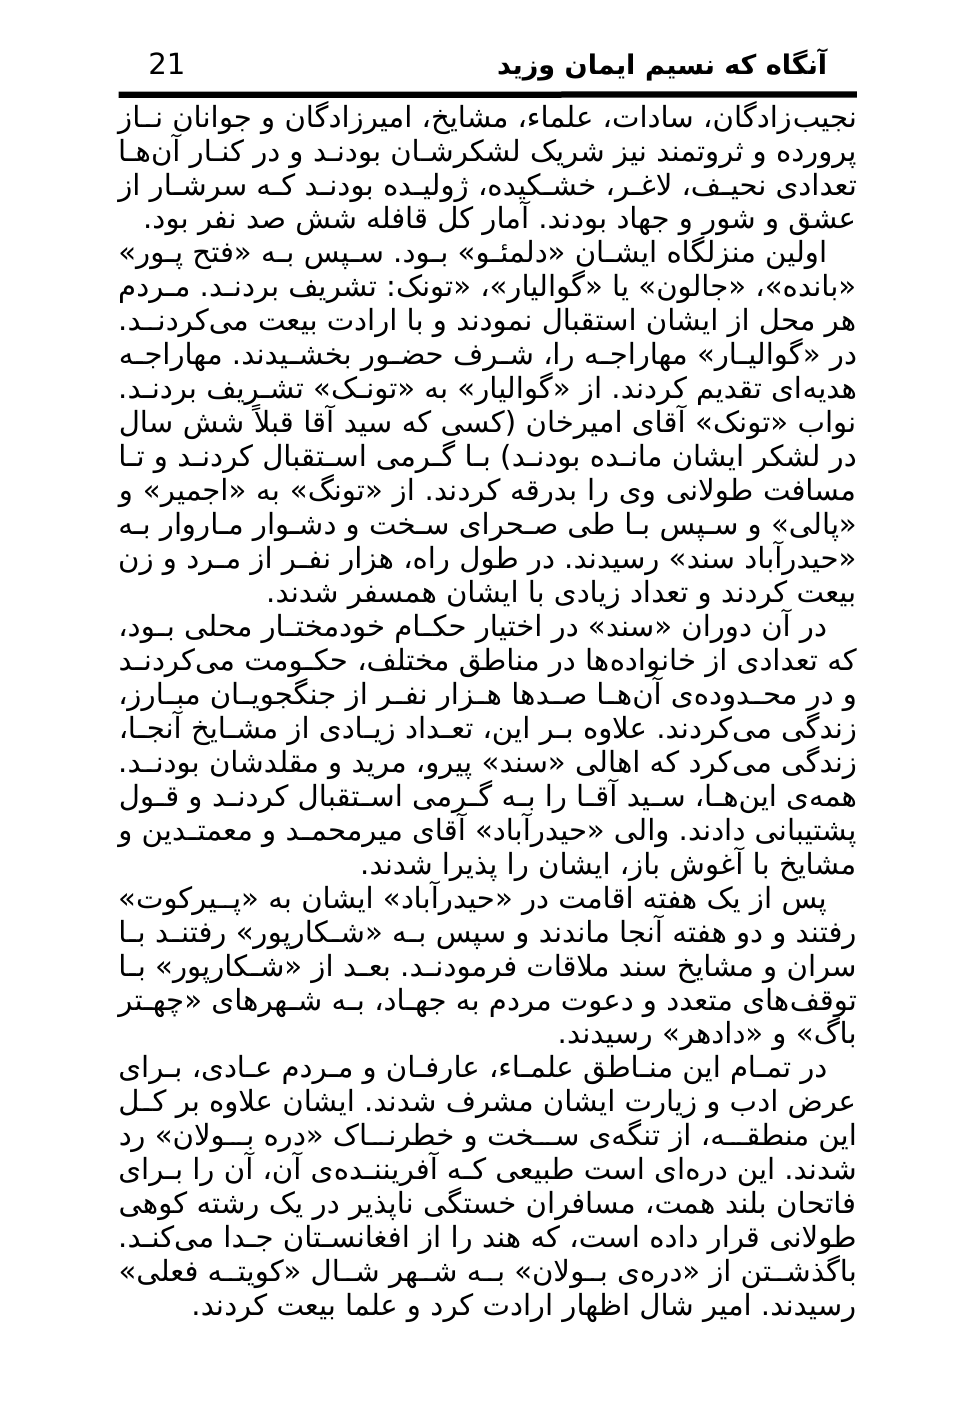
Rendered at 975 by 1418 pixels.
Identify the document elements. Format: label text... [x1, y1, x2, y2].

text پس از یک هفته اقامت در «حیدرآباد» ایشان به «پیرکوت» رفتند و دو هفته آنجا ماندند و سپس به «شکارپور» رفتند با سران و مشایخ سند ملاقات فرمودند. بعد از «شکارپور» با توقف‌های متعدد و دعوت مردم به جهاد، به شهرهای «چهتر باگ» و «دادهر» رسیدند. [118, 881, 857, 1051]
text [118, 100, 857, 236]
text اولین منزلگاه ایشان «دلمئو» بود. سپس به «فتح پور» «بانده»، «جالون» یا «گوالیار»، «تونک: تشریف بردند. مردم هر محل از ایشان استقبال نمودند و با ارادت بیعت می‌کردند. در «گوالیار» مهاراجه را، شرف حضور بخشیدند. مهاراجه هدیه‌ای تقدیم کردند. از «گوالیار» به «تونک» تشریف بردند. نواب «تونک» آقای امیرخان (کسی که سید آقا قبلاً شش سال در لشکر ایشان مانده بودند) با گرمی استقبال کردند و تا مسافت طولانی وی را بدرقه کردند. از «تونگ» به «اجمیر» و «پالی» و سپس با طی صحرای سخت و دشوار ماروار به «حیدرآباد سند» رسیدند. در طول راه، هزار نفر از مرد و زن بیعت کردند و تعداد زیادی با ایشان همسفر شدند. [118, 236, 857, 609]
text در تمام این مناطق علماء، عارفان و مردم عادی، برای عرض ادب و زیارت ایشان مشرف شدند. ایشان علاوه بر کل این منطقه، از تنگه‌ی سخت و خطرناک «دره بولان» رد شدند. این دره‌ای است طبیعی که آفریننده‌ی آن، آن را برای فاتحان بلند همت، مسافران خستگی ناپذیر در یک رشته کوهی طولانی قرار داده است، که هند را از افغانستان جدا می‌کند. باگذشتن از «دره‌ی بولان» به شهر شال «کویته فعلی» رسیدند. امیر شال اظهار ارادت کرد و علما بیعت کردند. [118, 1051, 857, 1322]
text در آن دوران «سند» در اختیار حکام خودمختار محلی بود، که تعدادی از خانواده‌ها در مناطق مختلف، حکومت می‌کردند و در محدوده‌ی آن‌ها صدها هزار نفر از جنگجویان مبارز، زندگی می‌کردند. علاوه بر این، تعداد زیادی از مشایخ آنجا، زندگی می‌کرد که اهالی «سند» پیرو، مرید و مقلدشان بودند. همه‌ی این‌ها، سید آقا را به گرمی استقبال کردند و قول پشتیبانی دادند. والی «حیدرآباد» آقای میرمحمد و معمتدین و مشایخ با آغوش باز، ایشان را پذیرا شدند. [118, 609, 857, 881]
